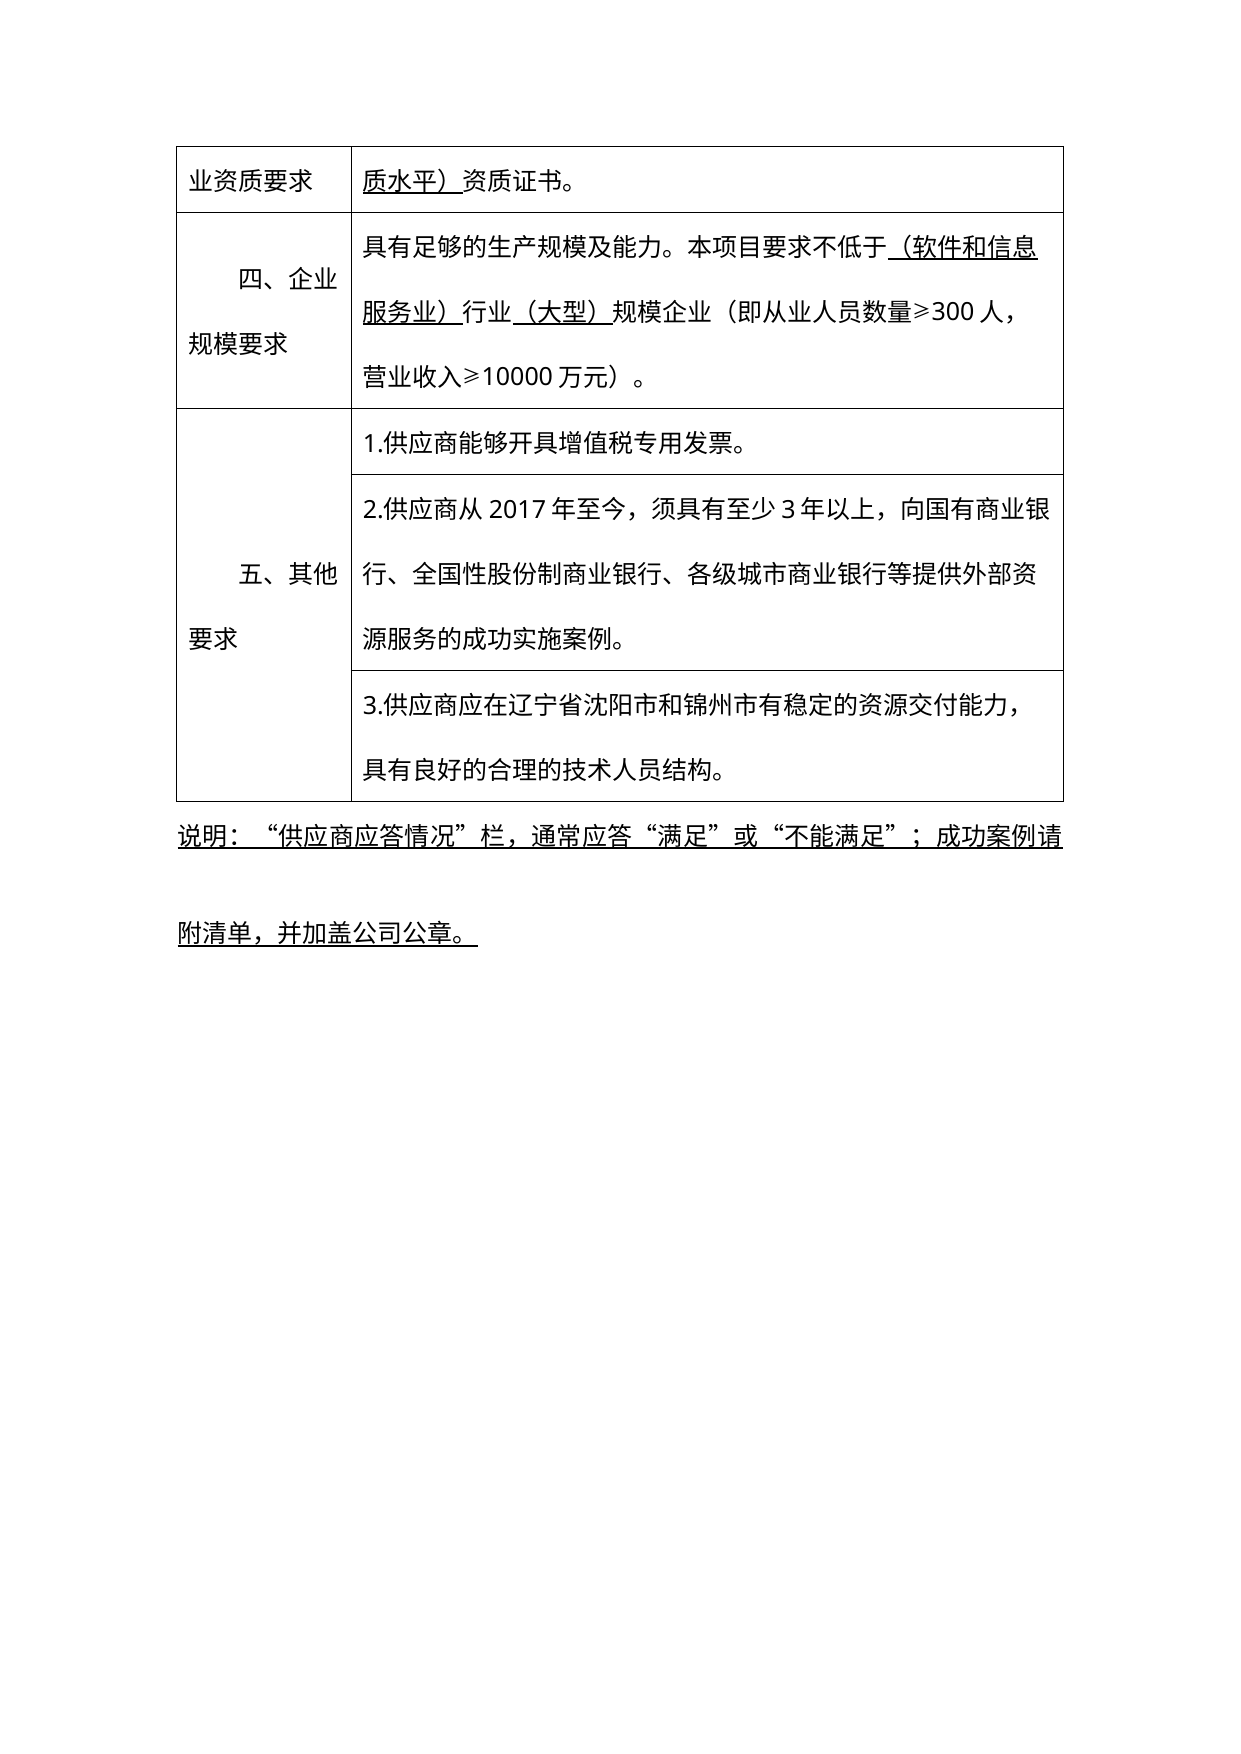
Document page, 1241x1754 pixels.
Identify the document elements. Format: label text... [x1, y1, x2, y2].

table_cell 四、企业规模要求 [177, 213, 351, 408]
table_cell 具有足够的生产规模及能力。本项目要求不低于（软件和信息服务业）行业（大型）规模企业（即从业人员数量≥300人，营业收入≥10000万元）。 [352, 213, 1063, 408]
table_cell 3.供应商应在辽宁省沈阳市和锦州市有稳定的资源交付能力，具有良好的合理的技术人员结构。 [352, 671, 1063, 801]
text 说明：“供应商应答情况”栏，通常应答“满足”或“不能满足”；成功案例请附清单，并加盖公司公章。 [177, 802, 1063, 847]
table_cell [352, 147, 1063, 212]
table_cell 三、国家及行业资质要求 [177, 147, 351, 212]
table_cell 五、其他要求 [177, 409, 351, 801]
table_cell 1.供应商能够开具增值税专用发票。 [352, 409, 1063, 474]
table_cell 2.供应商从2017年至今，须具有至少3年以上，向国有商业银行、全国性股份制商业银行、各级城市商业银行等提供外部资源服务的成功实施案例。 [352, 475, 1063, 670]
text 说明：“供应商应答情况”栏，通常应答“满足”或“不能满足”；成功案例请附清单，并加盖公司公章。 [177, 848, 1063, 964]
